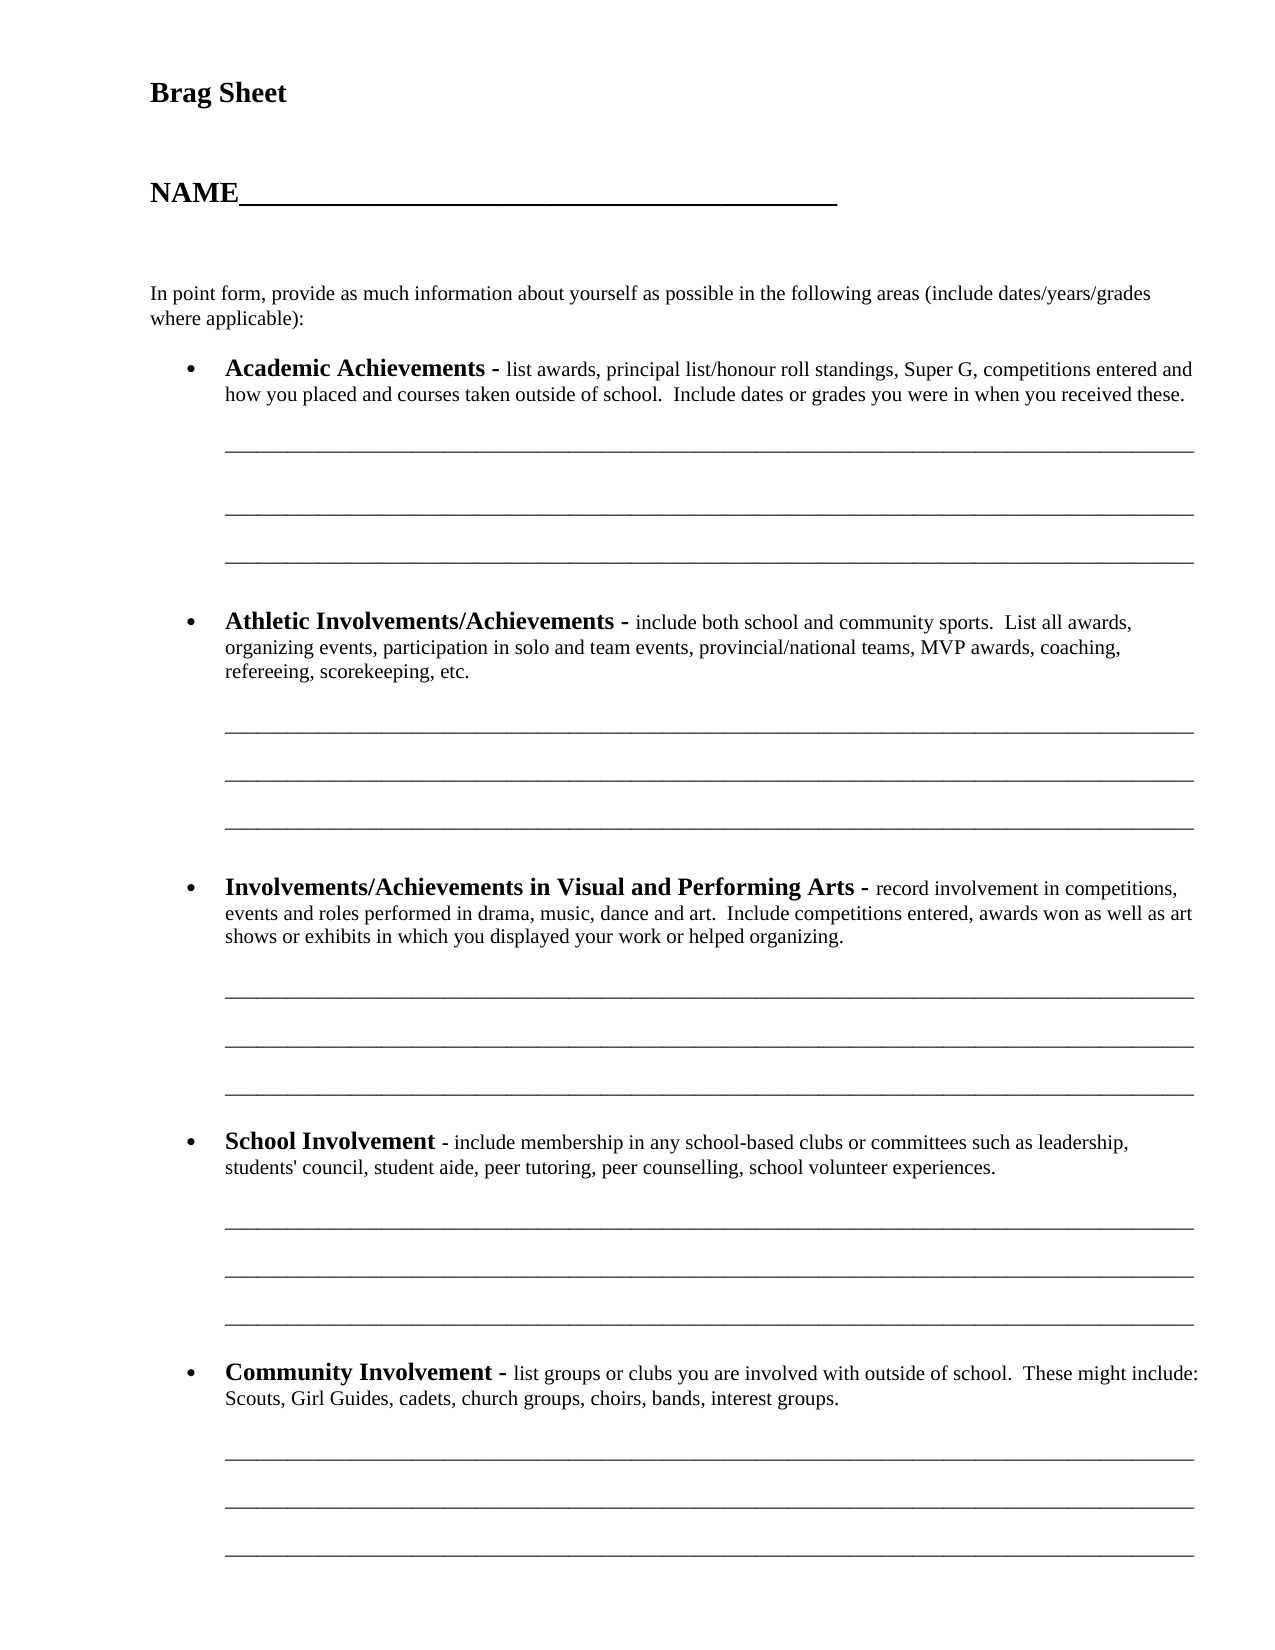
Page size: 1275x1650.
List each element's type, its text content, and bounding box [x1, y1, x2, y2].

list Community Involvement - list groups or clubs you are involved with outside of school. These might include: Scouts, Girl Guides, cadets, church groups, choirs, bands, interest groups. [187, 1357, 1200, 1410]
text NAME_________________________________________ [150, 176, 1200, 209]
text _____________________________________________________________________________________________ _____________________________________________________________________________________________ [225, 494, 1200, 606]
list School Involvement - include membership in any school-based clubs or committees such as leadership, students' council, student aide, peer tutoring, peer counselling, school volunteer experiences. [187, 1126, 1200, 1179]
list Involvements/Achievements in Visual and Performing Arts - record involvement in competitions, events and roles performed in drama, music, dance and art. Include competitions entered, awards won as well as art shows or exhibits in which you displayed your work or helped organizing. [187, 872, 1200, 948]
text _____________________________________________________________________________________________ [225, 430, 1200, 494]
text Brag Sheet [150, 75, 1200, 108]
text In point form, provide as much information about yourself as possible in the following areas (include dates/years/grades where applicable): [150, 281, 1200, 329]
list Academic Achievements - list awards, principal list/honour roll standings, Super G, competitions entered and how you placed and courses taken outside of school. Include dates or grades you were in when you received these. [187, 353, 1200, 406]
list Athletic Involvements/Achievements - include both school and community sports. List all awards, organizing events, participation in solo and team events, provincial/national teams, MVP awards, coaching, refereeing, scorekeeping, etc. [187, 606, 1200, 683]
